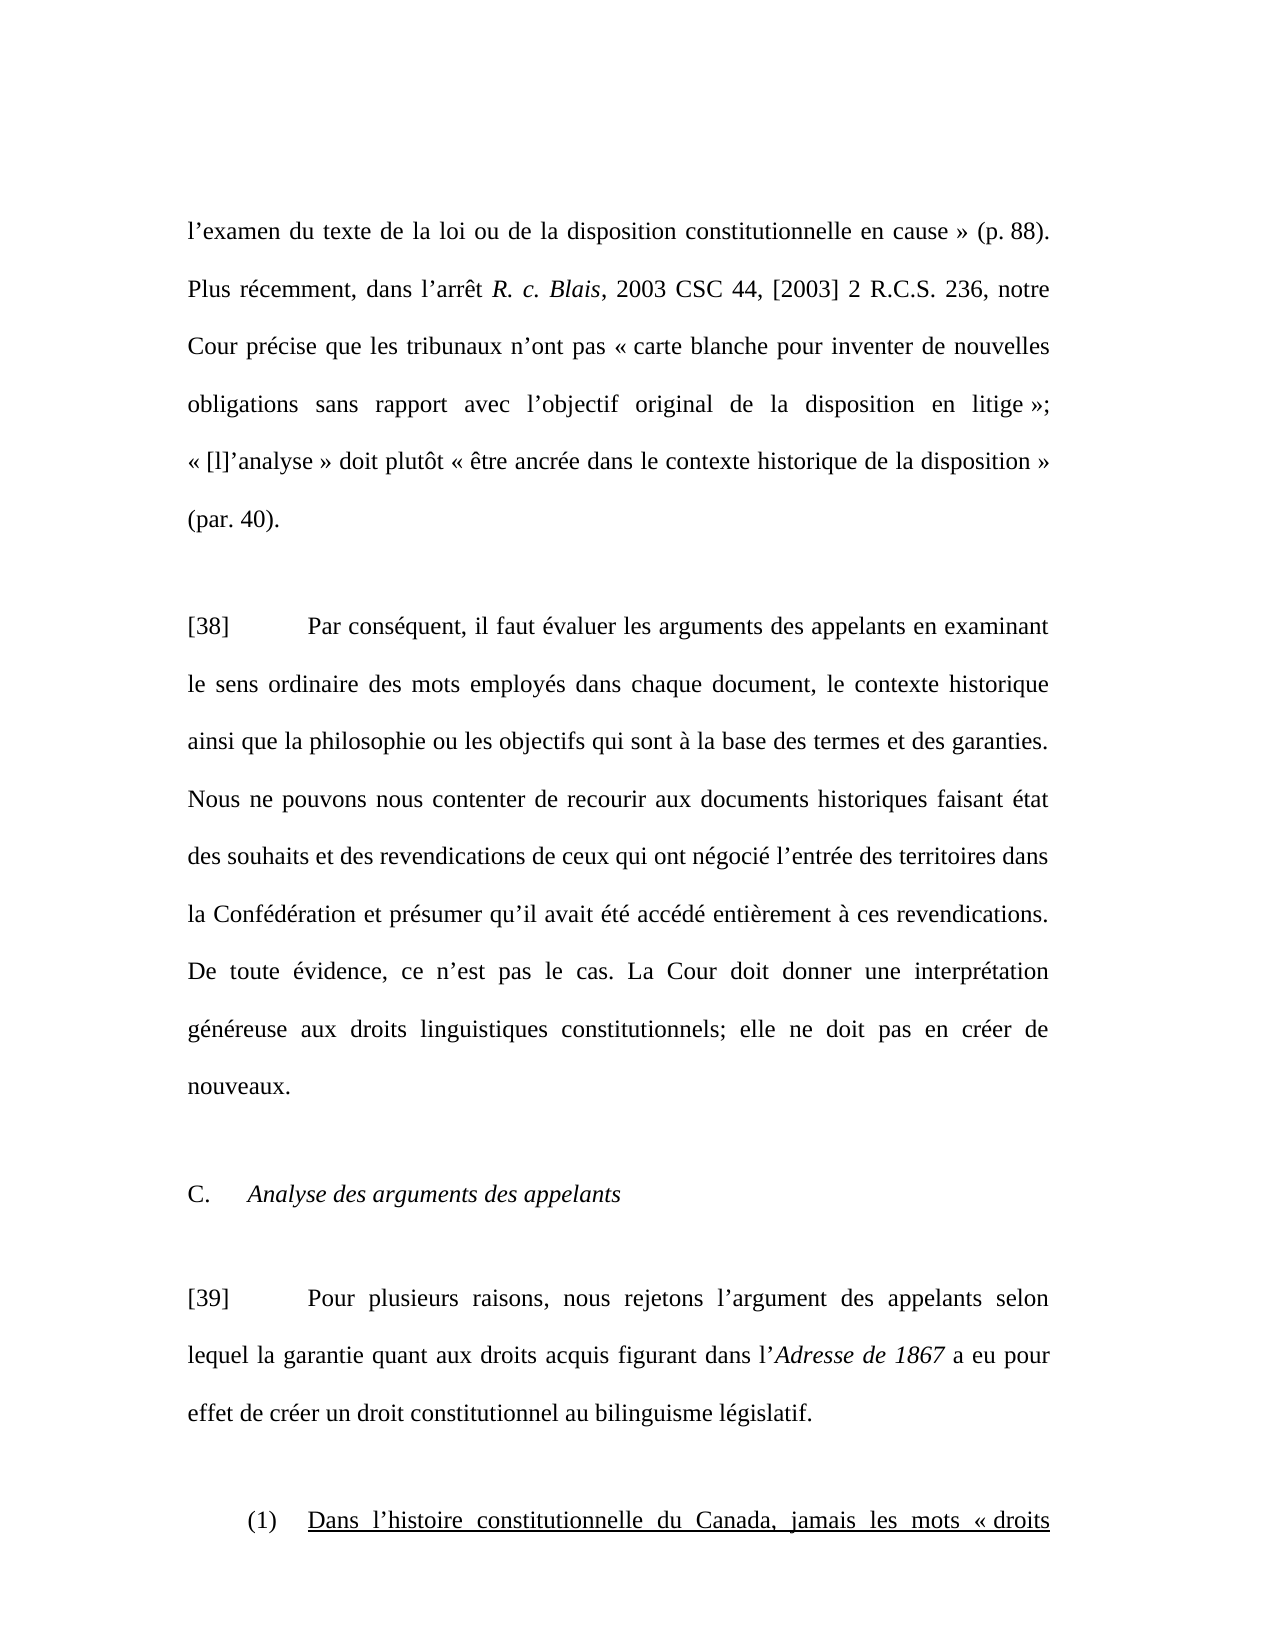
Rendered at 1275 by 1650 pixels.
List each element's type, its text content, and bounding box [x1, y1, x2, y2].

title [247, 1505, 1050, 1534]
title Analyse des arguments des appelants [187, 1179, 1050, 1208]
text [187, 216, 1050, 533]
text Pour plusieurs raisons, nous rejetons l’argument des appelants selon lequel la garantie quant aux droits acquis figurant dans l’Adresse de 1867 a eu pour effet de créer un droit constitutionnel au bilinguisme législatif. [187, 1283, 1050, 1426]
text Par conséquent, il faut évaluer les arguments des appelants en examinant le sens ordinaire des mots employés dans chaque document, le contexte historique ainsi que la philosophie ou les objectifs qui sont à la base des termes et des garanties. Nous ne pouvons nous contenter de recourir aux documents historiques faisant état des souhaits et des revendications de ceux qui ont négocié l’entrée des territoires dans la Confédération et présumer qu’il avait été accédé entièrement à ces revendications. De toute évidence, ce n’est pas le cas. La Cour doit donner une interprétation généreuse aux droits linguistiques constitutionnels; elle ne doit pas en créer de nouveaux. [187, 611, 1050, 1100]
